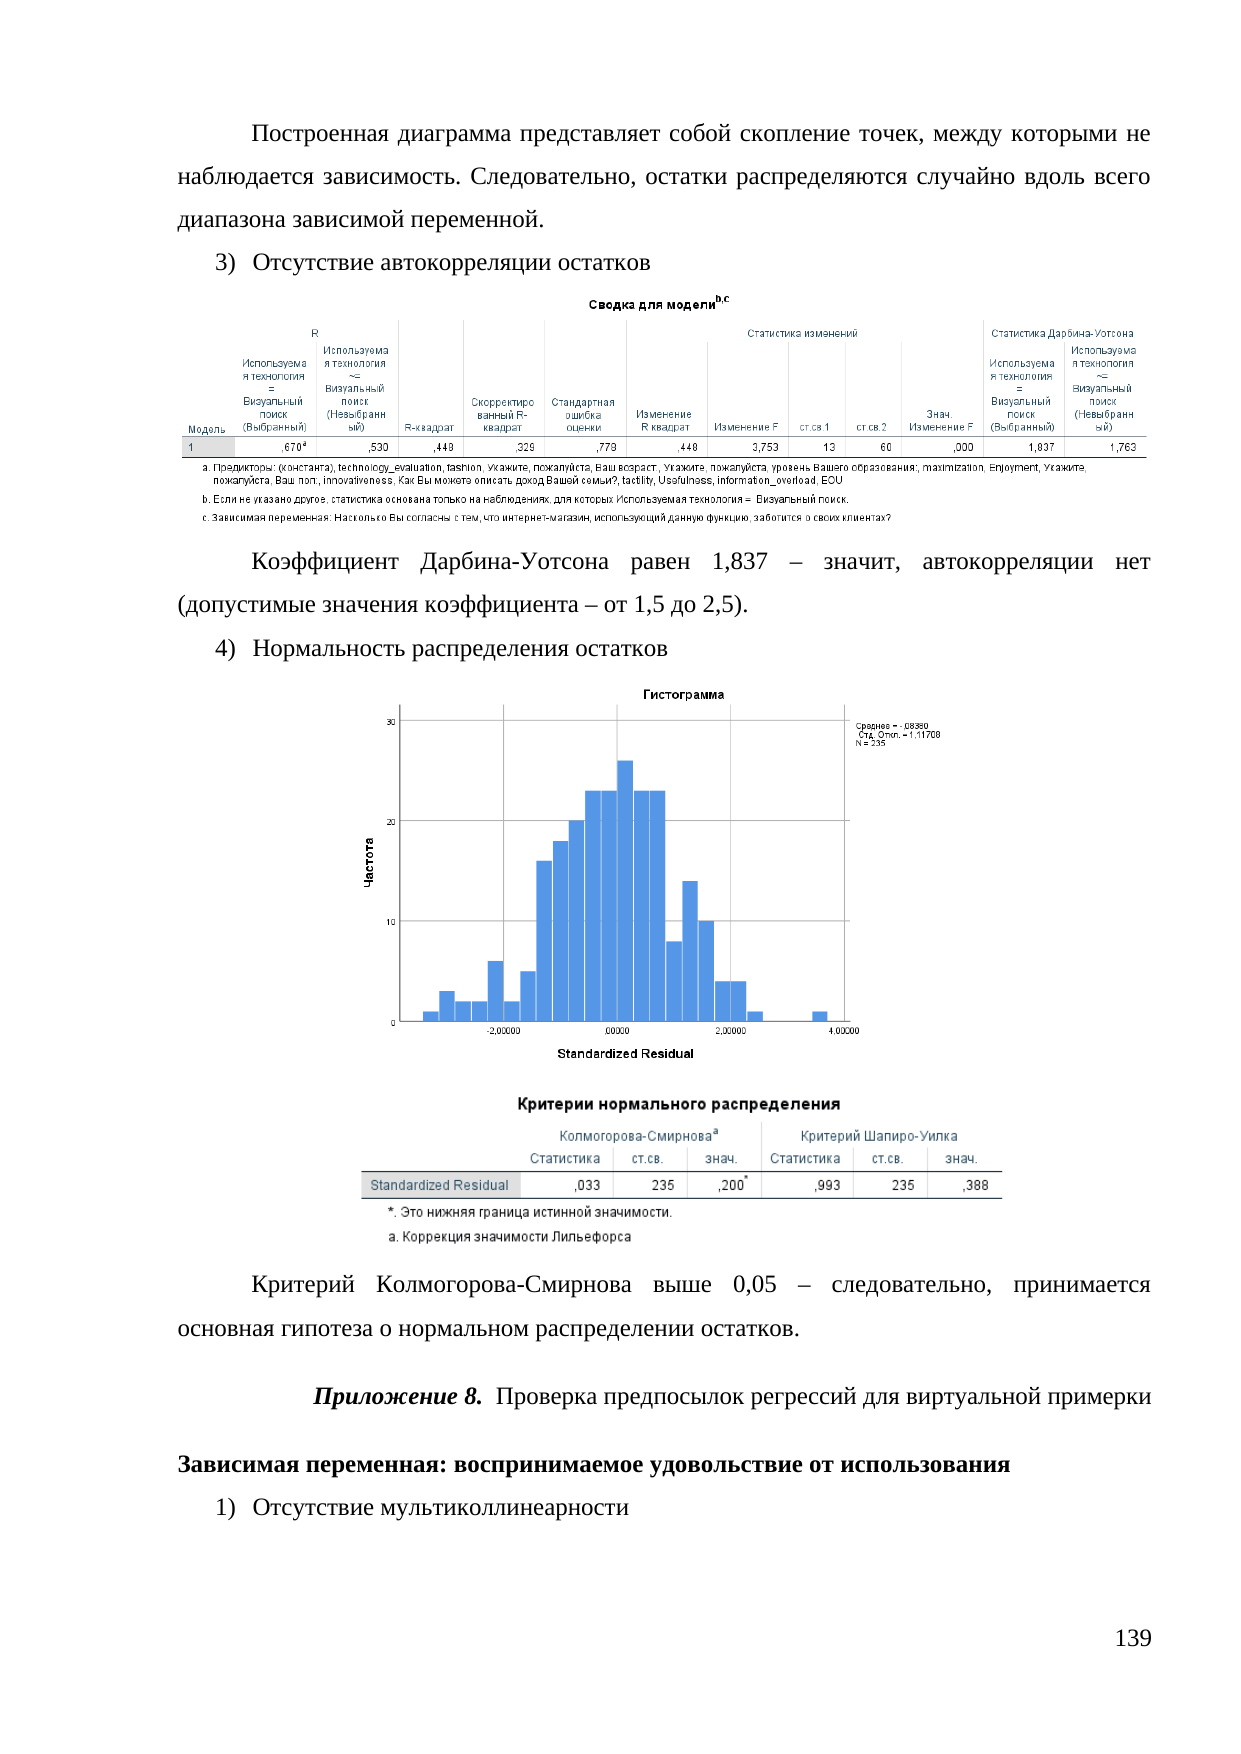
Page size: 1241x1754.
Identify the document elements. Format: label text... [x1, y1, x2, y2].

text Критерий Колмогорова-Смирнова выше 0,05 – следовательно, принимается основная гипотеза о нормальном распределении остатков. [177, 1269, 1152, 1341]
text Зависимая переменная: воспринимаемое удовольствие от использования [177, 1449, 1152, 1478]
text Коэффициент Дарбина-Уотсона равен 1,837 – значит, автокорреляции нет (допустимые значения коэффициента – от 1,5 до 2,5). [177, 546, 1152, 618]
picture [347, 675, 1019, 1072]
list Отсутствие автокорреляции остатков [215, 247, 1152, 276]
text Проверка предпосылок регрессий для виртуальной примерки [290, 1381, 1152, 1409]
text Построенная диаграмма представляет собой скопление точек, между которыми не наблюдается зависимость. Следовательно, остатки распределяются случайно вдоль всего диапазона зависимой переменной. [177, 118, 1152, 233]
picture [177, 290, 1152, 532]
list Отсутствие мультиколлинеарности [215, 1492, 1152, 1521]
list Нормальность распределения остатков [215, 633, 1152, 661]
picture [356, 1086, 1010, 1256]
